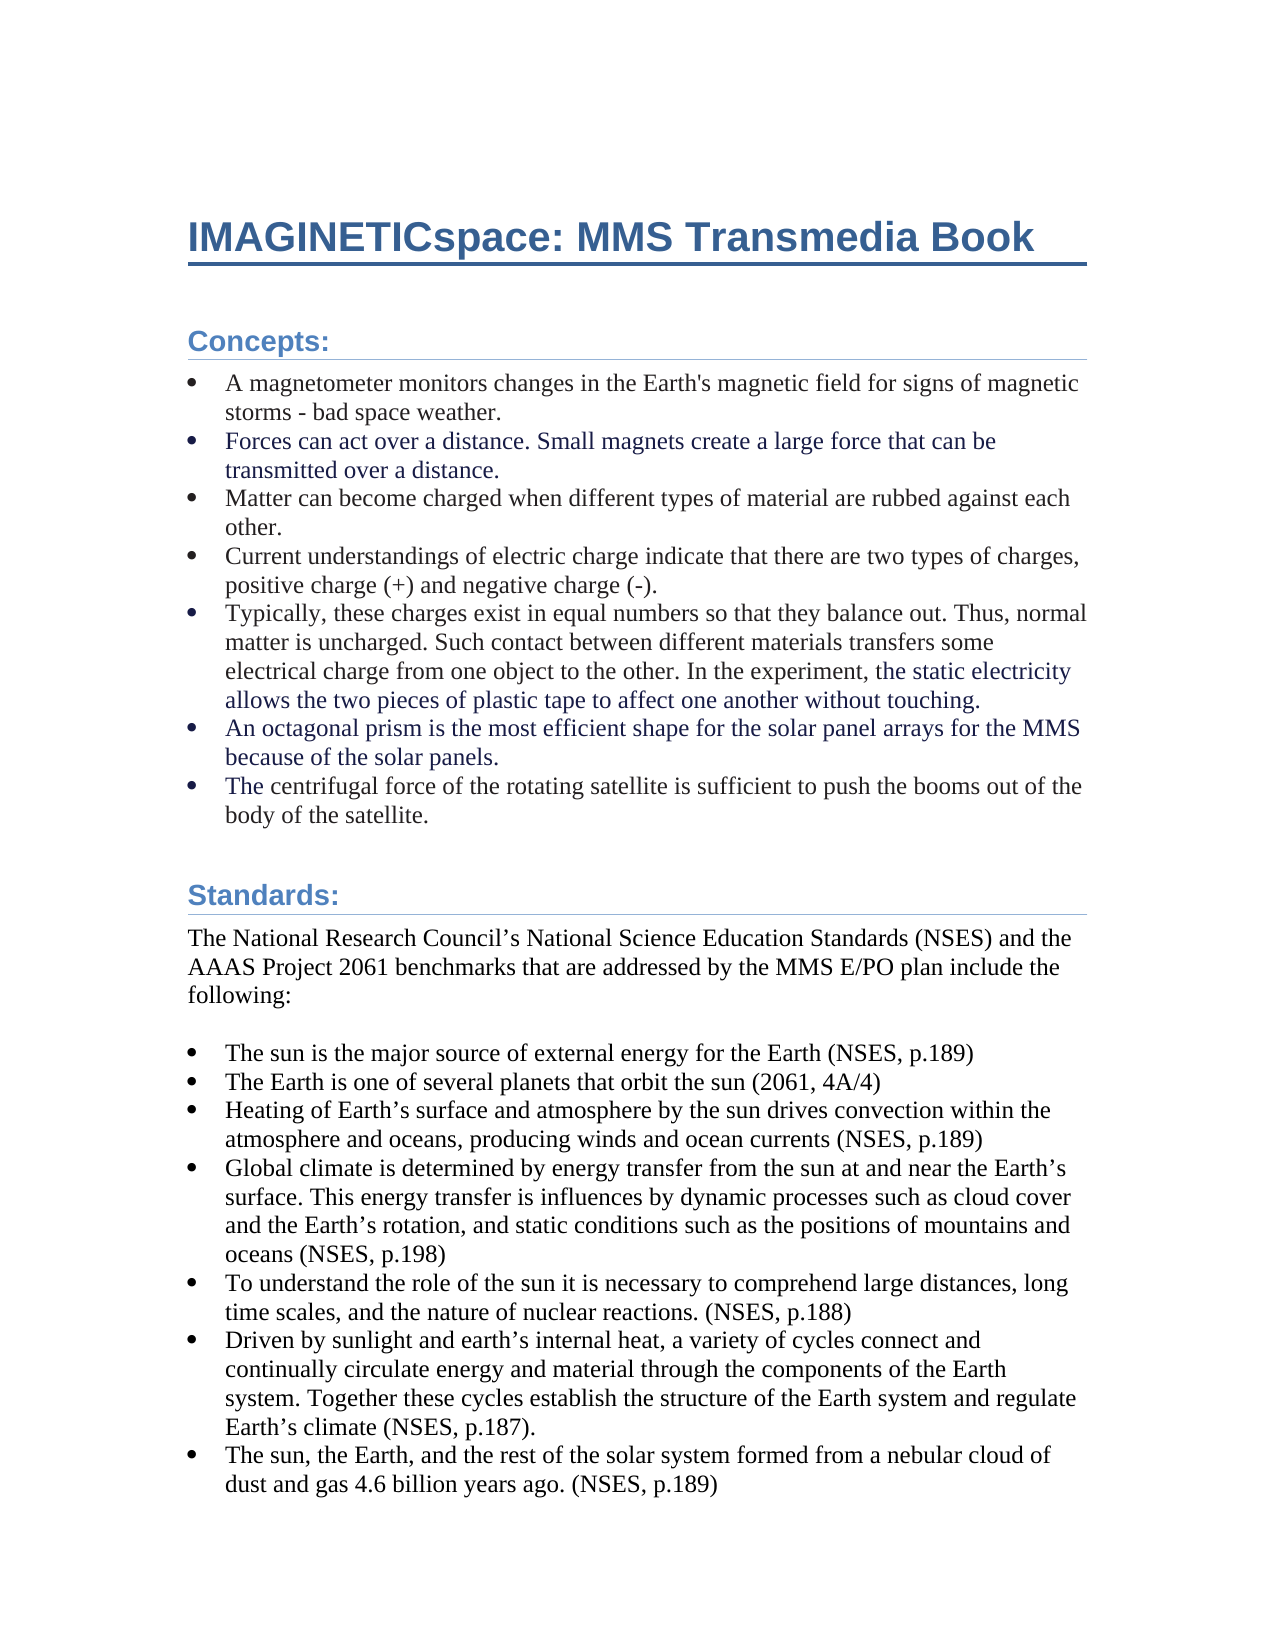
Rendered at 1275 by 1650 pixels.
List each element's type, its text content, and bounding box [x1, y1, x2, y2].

list Driven by sunlight and earth’s internal heat, a variety of cycles connect and continually circulate energy and material through the components of the Earth system. Together these cycles establish the structure of the Earth system and regulate Earth’s climate (NSES, p.187). [187, 1326, 1087, 1441]
list Forces can act over a distance. Small magnets create a large force that can be transmitted over a distance. [187, 426, 1087, 483]
list Typically, these charges exist in equal numbers so that they balance out. Thus, normal matter is uncharged. Such contact between different materials transfers some electrical charge from one object to the other. In the experiment, the static electricity allows the two pieces of plastic tape to affect one another without touching. [187, 598, 1087, 713]
list The centrifugal force of the rotating satellite is sufficient to push the booms out of the body of the satellite. [187, 771, 1087, 828]
list The sun, the Earth, and the rest of the solar system formed from a nebular cloud of dust and gas 4.6 billion years ago. (NSES, p.189) [187, 1441, 1087, 1498]
subtitle Concepts: [187, 323, 1087, 360]
list Current understandings of electric charge indicate that there are two types of charges, positive charge (+) and negative charge (-). [187, 541, 1087, 598]
list To understand the role of the sun it is necessary to comprehend large distances, long time scales, and the nature of nuclear reactions. (NSES, p.188) [187, 1268, 1087, 1326]
list A magnetometer monitors changes in the Earth's magnetic field for signs of magnetic storms - bad space weather. [187, 368, 1087, 426]
subtitle Standards: [187, 878, 1087, 915]
list Heating of Earth’s surface and atmosphere by the sun drives convection within the atmosphere and oceans, producing winds and ocean currents (NSES, p.189) [187, 1096, 1087, 1153]
subtitle IMAGINETICspace: MMS Transmedia Book [187, 212, 1087, 266]
list The Earth is one of several planets that orbit the sun (2061, 4A/4) [187, 1067, 1087, 1096]
list Matter can become charged when different types of material are rubbed against each other. [187, 483, 1087, 541]
text The National Research Council’s National Science Education Standards (NSES) and the AAAS Project 2061 benchmarks that are addressed by the MMS E/PO plan include the following: [187, 923, 1087, 1009]
list Global climate is determined by energy transfer from the sun at and near the Earth’s surface. This energy transfer is influences by dynamic processes such as cloud cover and the Earth’s rotation, and static conditions such as the positions of mountains and oceans (NSES, p.198) [187, 1153, 1087, 1268]
list The sun is the major source of external energy for the Earth (NSES, p.189) [187, 1038, 1087, 1067]
list An octagonal prism is the most efficient shape for the solar panel arrays for the MMS because of the solar panels. [187, 713, 1087, 771]
